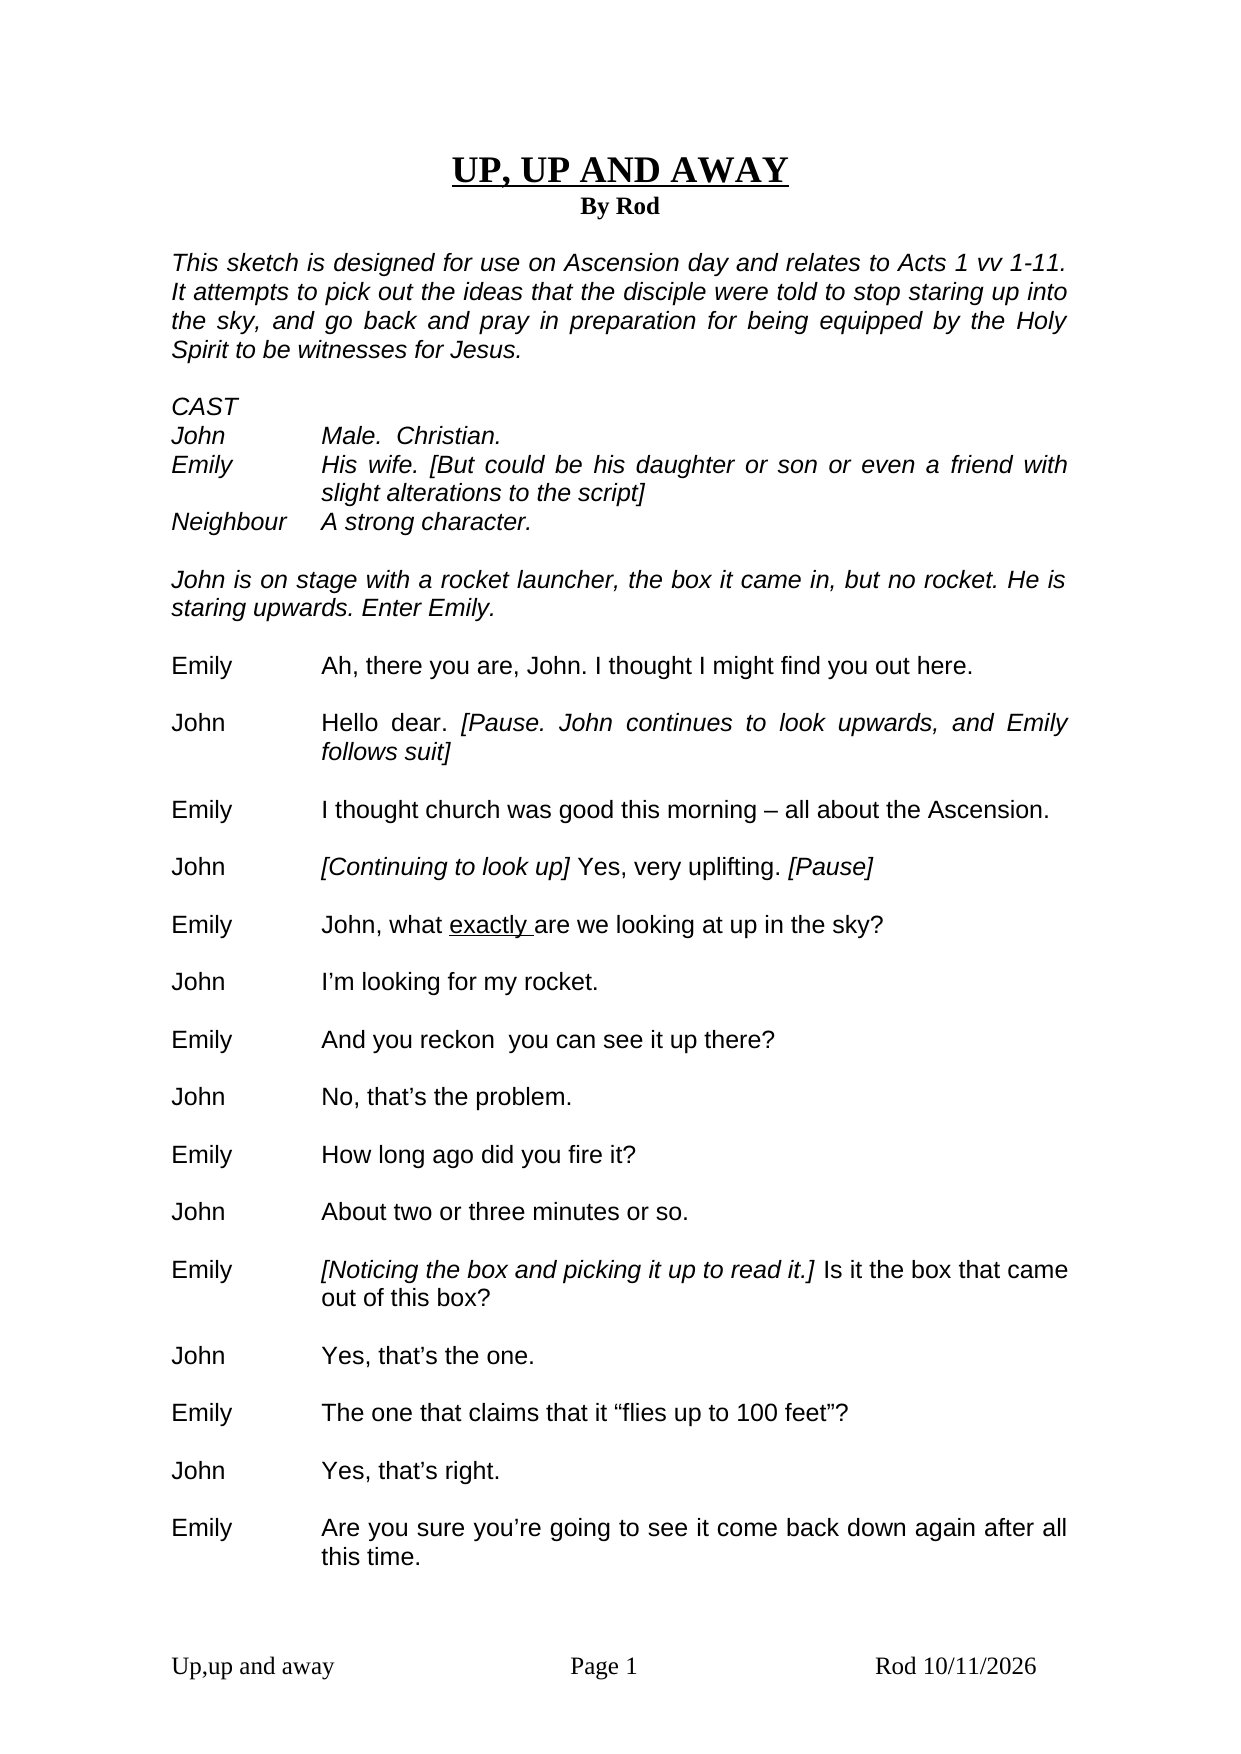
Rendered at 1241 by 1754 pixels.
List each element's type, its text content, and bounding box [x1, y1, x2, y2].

text CAST [171, 392, 1069, 421]
text John I’m looking for my rocket. [171, 967, 1069, 996]
text John About two or three minutes or so. [171, 1197, 1069, 1226]
text John Yes, that’s right. [171, 1456, 1069, 1484]
text By Rod [171, 191, 1069, 219]
text This sketch is designed for use on Ascension day and relates to Acts 1 vv 1-11. It attempts to pick out the ideas that the disciple were told to stop staring up into the sky, and go back and pray in preparation for being equipped by the Holy Spirit to be witnesses for Jesus. [171, 248, 1069, 363]
text Emily Are you sure you’re going to see it come back down again after all this time. [171, 1513, 1069, 1571]
text John [Continuing to look up] Yes, very uplifting. [Pause] [171, 852, 1069, 881]
text Neighbour A strong character. [171, 507, 1069, 536]
text Emily Ah, there you are, John. I thought I might find you out here. [171, 651, 1069, 679]
text John No, that’s the problem. [171, 1082, 1069, 1111]
text UP, UP AND AWAY [171, 148, 1069, 191]
text John is on stage with a rocket launcher, the box it came in, but no rocket. He is staring upwards. Enter Emily. [171, 564, 1069, 622]
text John Male. Christian. [171, 421, 1069, 449]
text Emily I thought church was good this morning – all about the Ascension. [171, 794, 1069, 823]
text John Yes, that’s the one. [171, 1341, 1069, 1369]
text John Hello dear. [Pause. John continues to look upwards, and Emily follows suit] [171, 708, 1069, 766]
text Emily His wife. [But could be his daughter or son or even a friend with slight alterations to the script] [171, 449, 1069, 507]
text Emily The one that claims that it “flies up to 100 feet”? [171, 1398, 1069, 1427]
text Emily [Noticing the box and picking it up to read it.] Is it the box that came out of this box? [171, 1254, 1069, 1312]
text Emily How long ago did you fire it? [171, 1139, 1069, 1168]
text Emily John, what exactly are we looking at up in the sky? [171, 909, 1069, 938]
text Emily And you reckon you can see it up there? [171, 1024, 1069, 1053]
